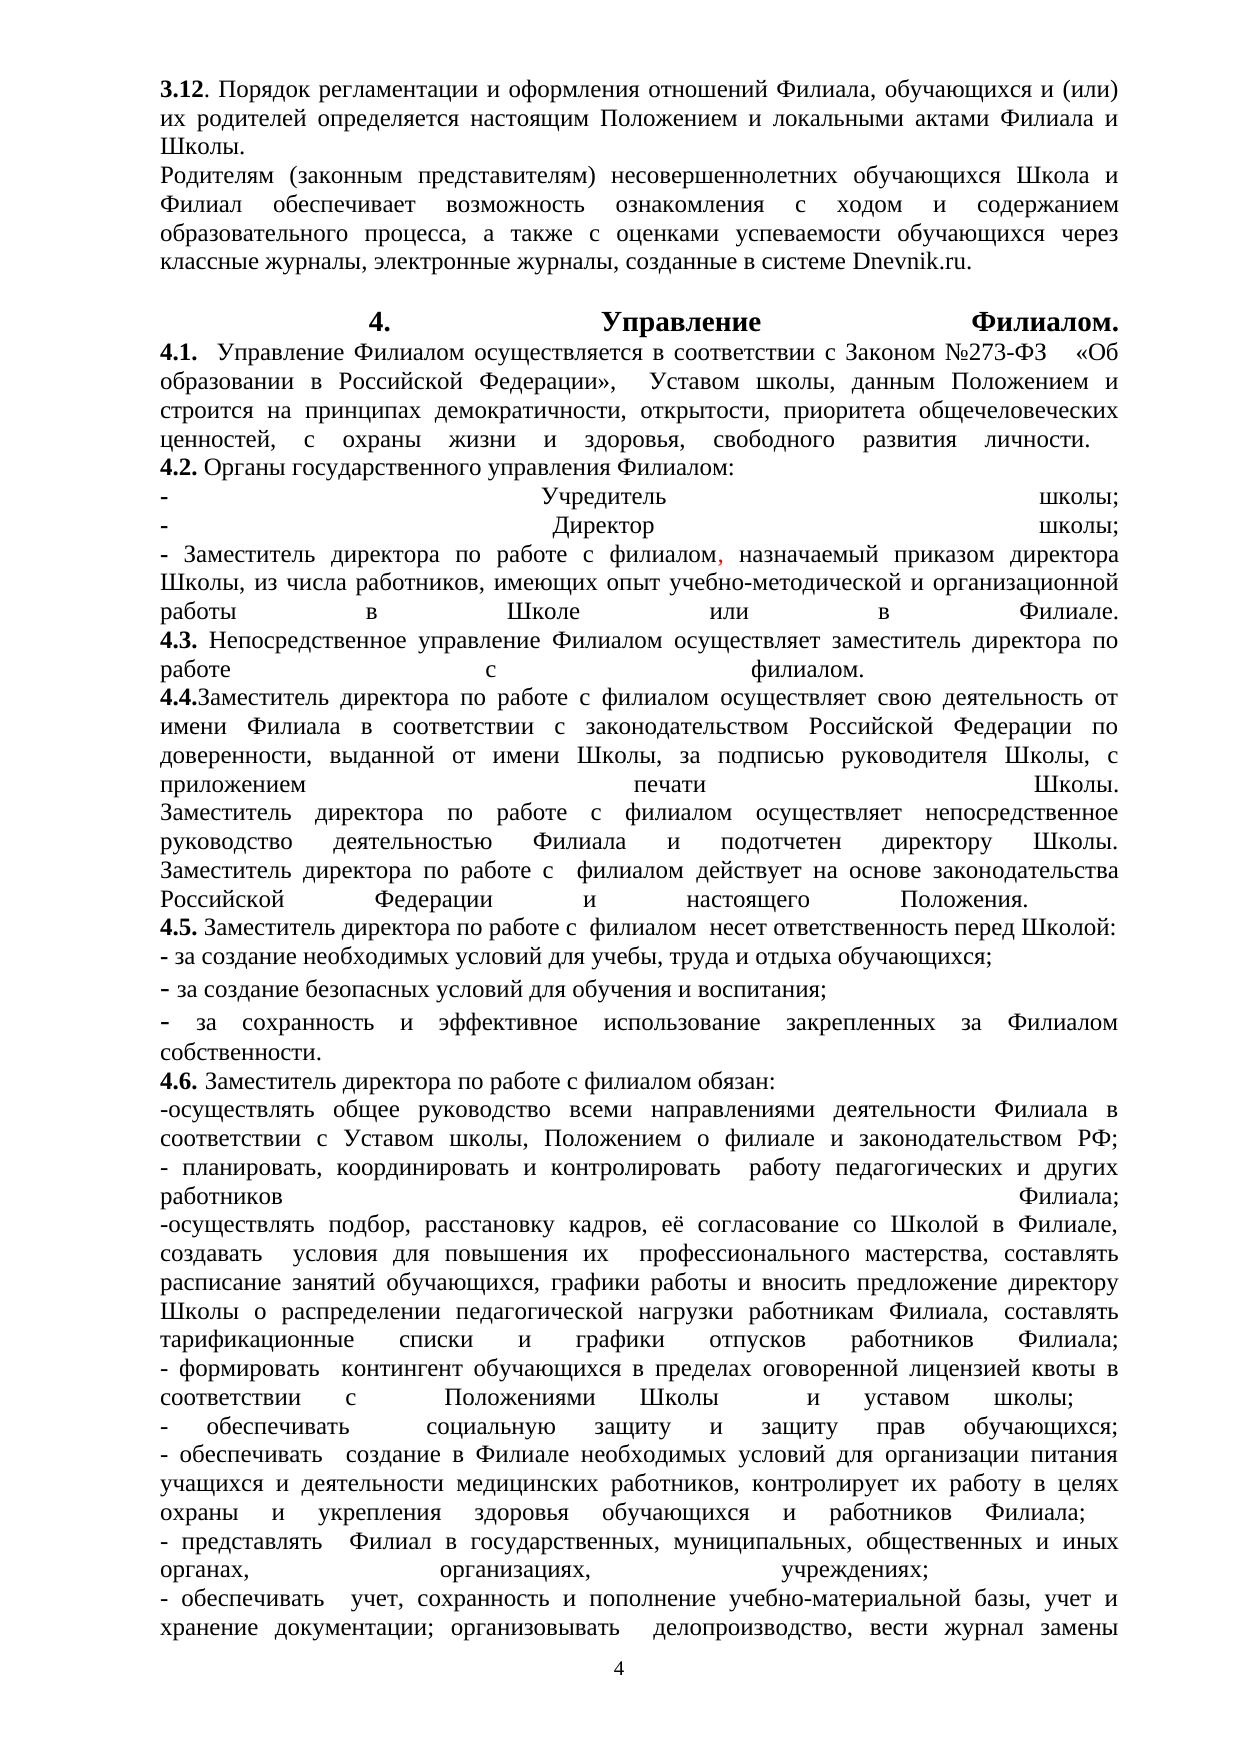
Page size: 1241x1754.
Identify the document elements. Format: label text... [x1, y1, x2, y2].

text - за создание безопасных условий для обучения и воспитания; [160, 970, 1119, 1003]
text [160, 1094, 1119, 1641]
text 4.6. Заместитель директора по работе с филиалом обязан: [160, 1066, 1119, 1094]
text 4. Управление Филиалом. 4.1. Управление Филиалом осуществляется в соответствии с Законом №273-ФЗ «Об образовании в Российской Федерации», Уставом школы, данным Положением и строится на принципах демократичности, открытости, приоритета общечеловеческих ценностей, с охраны жизни и здоровья, свободного развития личности. 4.2. Органы государственного управления Филиалом: [160, 275, 1119, 481]
text - за сохранность и эффективное использование закрепленных за Филиалом собственности. [160, 1003, 1119, 1066]
text - Учредитель школы; - Директор школы; - Заместитель директора по работе с филиалом, назначаемый приказом директора Школы, из числа работников, имеющих опыт учебно-методической и организационной работы в Школе или в Филиале. 4.3. Непосредственное управление Филиалом осуществляет заместитель директора по работе с филиалом. 4.4.Заместитель директора по работе с филиалом осуществляет свою деятельность от имени Филиала в соответствии с законодательством Российской Федерации по доверенности, выданной от имени Школы, за подписью руководителя Школы, с приложением печати Школы. Заместитель директора по работе с филиалом осуществляет непосредственное руководство деятельностью Филиала и подотчетен директору Школы. Заместитель директора по работе с филиалом действует на основе законодательства Российской Федерации и настоящего Положения. 4.5. Заместитель директора по работе с филиалом несет ответственность перед Школой: [160, 481, 1119, 941]
text - за создание необходимых условий для учебы, труда и отдыха обучающихся; [160, 941, 1119, 970]
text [160, 74, 1119, 275]
